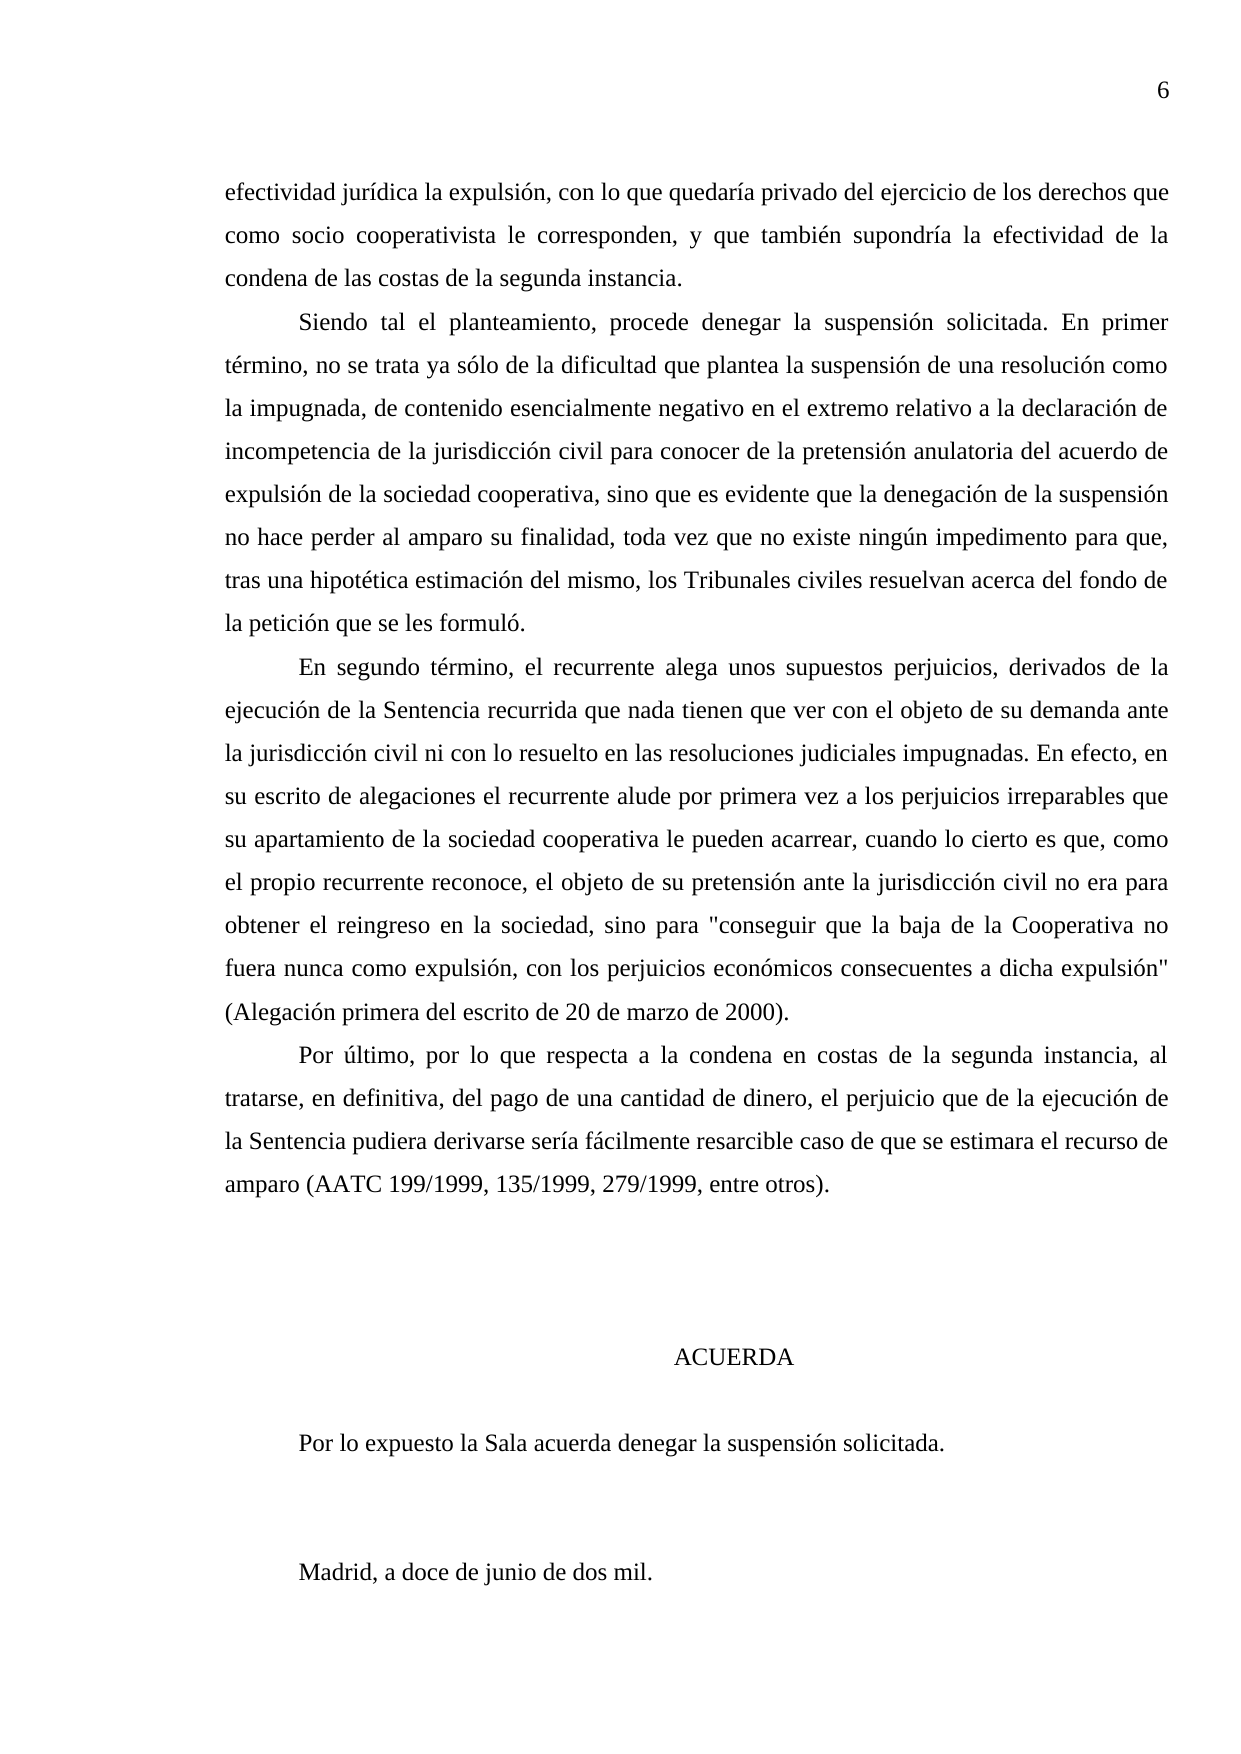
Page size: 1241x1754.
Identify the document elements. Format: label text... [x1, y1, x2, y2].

text Por lo expuesto la Sala acuerda denegar la suspensión solicitada. [224, 1428, 1169, 1457]
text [224, 177, 1169, 292]
text Por último, por lo que respecta a la condena en costas de la segunda instancia, al tratarse, en definitiva, del pago de una cantidad de dinero, el perjuicio que de la ejecución de la Sentencia pudiera derivarse sería fácilmente resarcible caso de que se estimara el recurso de amparo (AATC 199/1999, 135/1999, 279/1999, entre otros). [224, 1040, 1169, 1198]
text Siendo tal el planteamiento, procede denegar la suspensión solicitada. En primer término, no se trata ya sólo de la dificultad que plantea la suspensión de una resolución como la impugnada, de contenido esencialmente negativo en el extremo relativo a la declaración de incompetencia de la jurisdicción civil para conocer de la pretensión anulatoria del acuerdo de expulsión de la sociedad cooperativa, sino que es evidente que la denegación de la suspensión no hace perder al amparo su finalidad, toda vez que no existe ningún impedimento para que, tras una hipotética estimación del mismo, los Tribunales civiles resuelvan acerca del fondo de la petición que se les formuló. [224, 307, 1169, 637]
text Madrid, a doce de junio de dos mil. [224, 1557, 1169, 1586]
text En segundo término, el recurrente alega unos supuestos perjuicios, derivados de la ejecución de la Sentencia recurrida que nada tienen que ver con el objeto de su demanda ante la jurisdicción civil ni con lo resuelto en las resoluciones judiciales impugnadas. En efecto, en su escrito de alegaciones el recurrente alude por primera vez a los perjuicios irreparables que su apartamiento de la sociedad cooperativa le pueden acarrear, cuando lo cierto es que, como el propio recurrente reconoce, el objeto de su pretensión ante la jurisdicción civil no era para obtener el reingreso en la sociedad, sino para "conseguir que la baja de la Cooperativa no fuera nunca como expulsión, con los perjuicios económicos consecuentes a dicha expulsión" (Alegación primera del escrito de 20 de marzo de 2000). [224, 652, 1169, 1025]
text ACUERDA [224, 1342, 1169, 1370]
